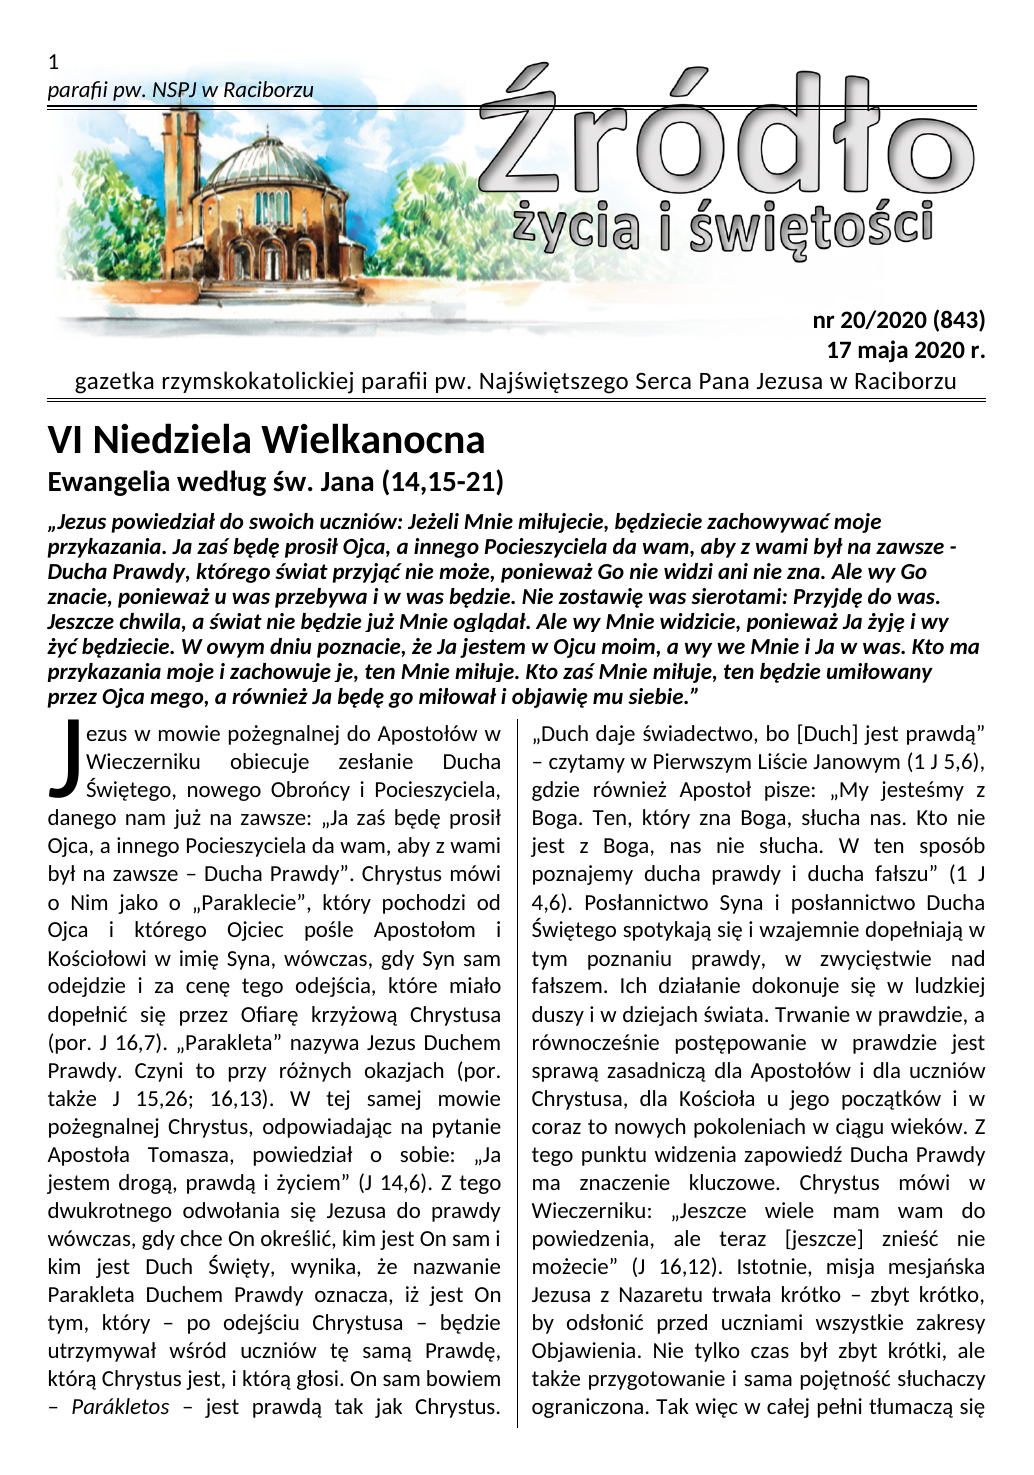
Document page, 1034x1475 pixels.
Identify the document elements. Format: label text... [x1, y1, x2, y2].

text „Jezus powiedział do swoich uczniów: Jeżeli Mnie miłujecie, będziecie zachowywać moje przykazania. Ja zaś będę prosił Ojca, a innego Pocieszyciela da wam, aby z wami był na zawsze - Ducha Prawdy, którego świat przyjąć nie może, ponieważ Go nie widzi ani nie zna. Ale wy Go znacie, ponieważ u was przebywa i w was będzie. Nie zostawię was sierotami: Przyjdę do was. Jeszcze chwila, a świat nie będzie już Mnie oglądał. Ale wy Mnie widzicie, ponieważ Ja żyję i wy żyć będziecie. W owym dniu poznacie, że Ja jestem w Ojcu moim, a wy we Mnie i Ja w was. Kto ma przykazania moje i zachowuje je, ten Mnie miłuje. Kto zaś Mnie miłuje, ten będzie umiłowany przez Ojca mego, a również Ja będę go miłował i objawię mu siebie.” [690, 509, 986, 709]
text Ewangelia według św. Jana (14,15-21) [47, 463, 986, 499]
text gazetka rzymskokatolickiej parafii pw. Najświętszego Serca Pana Jezusa w Raciborzu [47, 365, 986, 398]
text nr 20/2020 (843) [47, 304, 986, 334]
text 17 maja 2020 r. [47, 334, 986, 365]
text VI Niedziela Wielkanocna [47, 413, 986, 463]
picture [44, 47, 987, 356]
